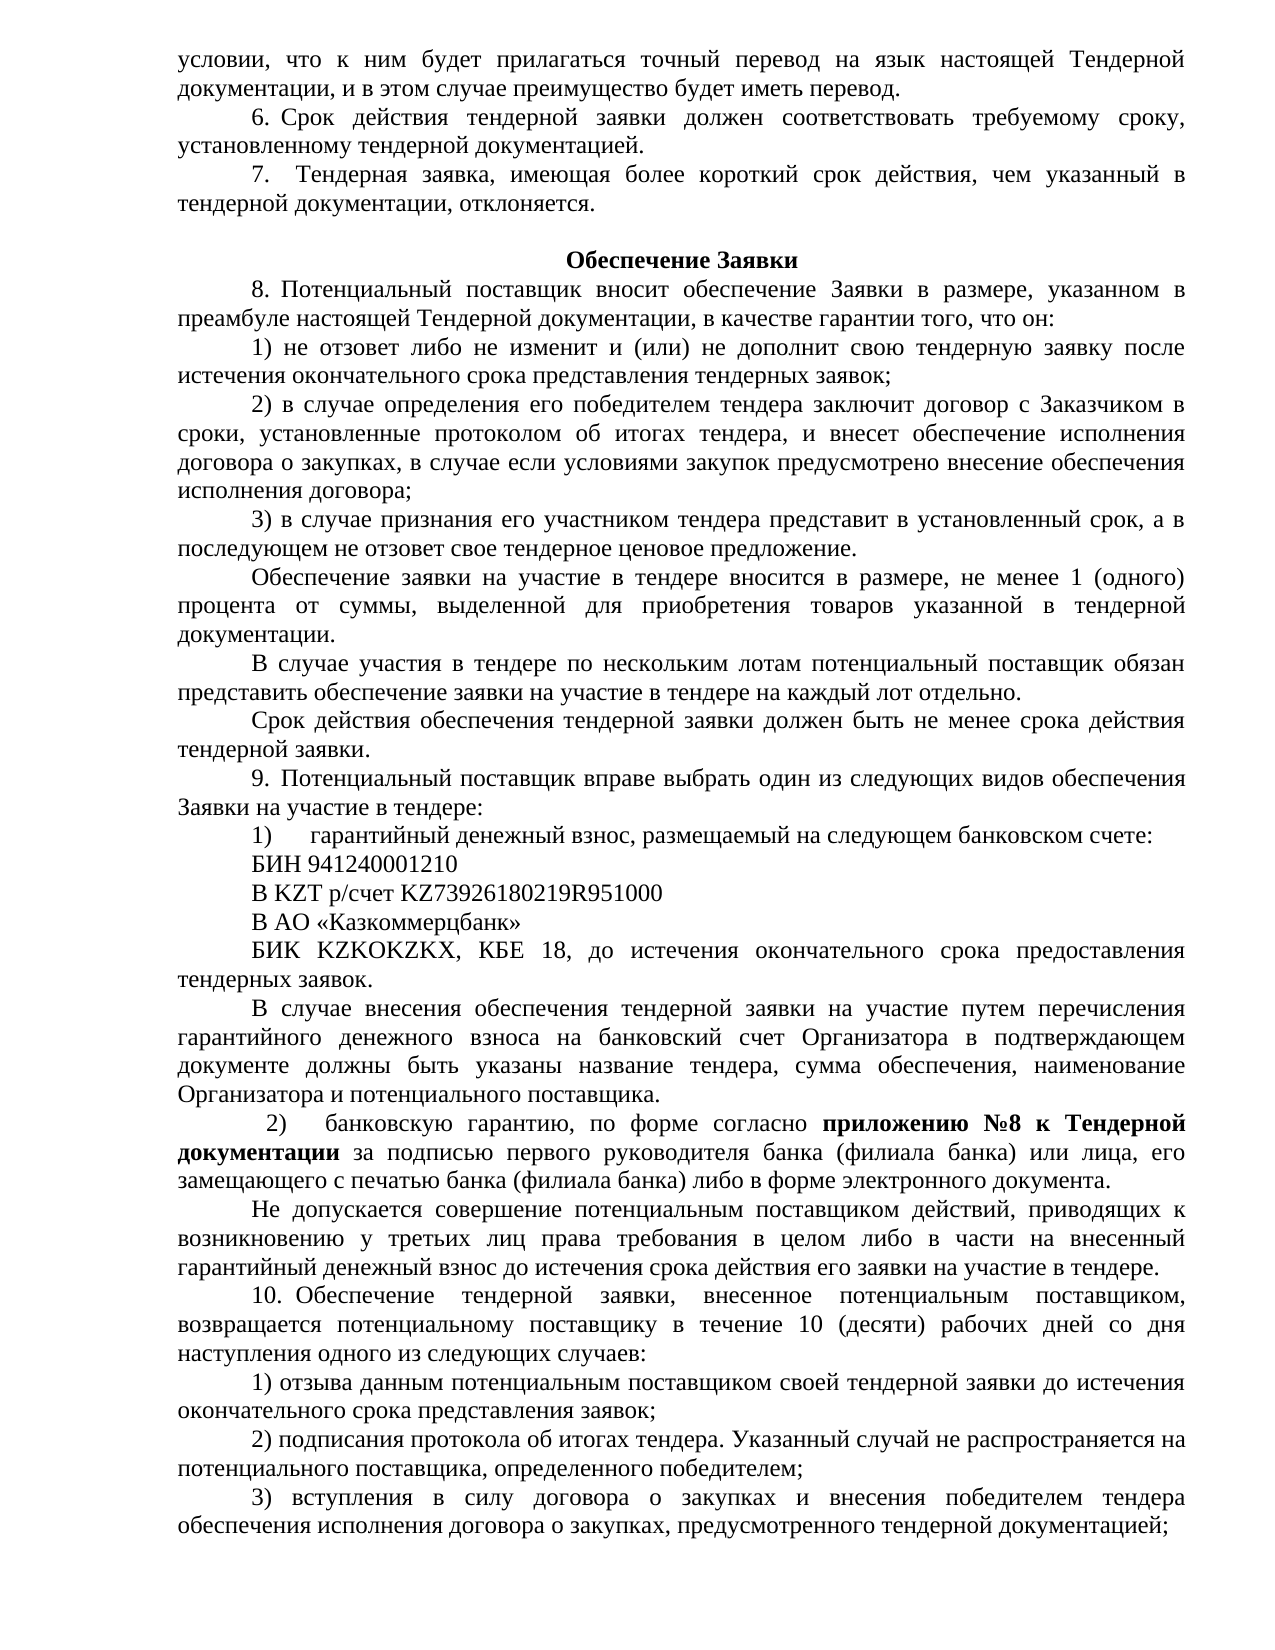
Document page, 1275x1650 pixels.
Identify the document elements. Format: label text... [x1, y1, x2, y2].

text Не допускается совершение потенциальным поставщиком действий, приводящих к возникновению у третьих лиц права требования в целом либо в части на внесенный гарантийный денежный взнос до истечения срока действия его заявки на участие в тендере. [177, 1194, 1186, 1281]
text В АО «Казкоммерцбанк» [177, 907, 1186, 936]
list Обеспечение заявки на участие в тендере вносится в размере, не менее 1 (одного) процента от суммы, выделенной для приобретения товаров указанной в тендерной документации. [177, 562, 1186, 648]
text БИК KZKOKZKX, КБЕ 18, до истечения окончательного срока предоставления тендерных заявок. [177, 936, 1186, 993]
text В случае внесения обеспечения тендерной заявки на участие путем перечисления гарантийного денежного взноса на банковский счет Организатора в подтверждающем документе должны быть указаны название тендера, сумма обеспечения, наименование Организатора и потенциального поставщика. [177, 993, 1186, 1108]
list гарантийный денежный взнос, размещаемый на следующем банковском счете: [251, 821, 1186, 849]
list Обеспечение тендерной заявки, внесенное потенциальным поставщиком, возвращается потенциальному поставщику в течение 10 (десяти) рабочих дней со дня наступления одного из следующих случаев: [177, 1281, 1186, 1367]
text 3) вступления в силу договора о закупках и внесения победителем тендера обеспечения исполнения договора о закупках, предусмотренного тендерной документацией; [177, 1482, 1186, 1539]
list Потенциальный поставщик вправе выбрать один из следующих видов обеспечения Заявки на участие в тендере: [177, 763, 1186, 821]
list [177, 44, 1186, 102]
list Тендерная заявка, имеющая более короткий срок действия, чем указанный в тендерной документации, отклоняется. [177, 159, 1186, 217]
text 1) не отзовет либо не изменит и (или) не дополнит свою тендерную заявку после истечения окончательного срока представления тендерных заявок; [177, 332, 1186, 389]
subtitle Обеспечение Заявки [177, 246, 1186, 274]
text В KZT р/счет KZ73926180219R951000 [177, 878, 1186, 907]
list банковскую гарантию, по форме согласно приложению №8 к Тендерной документации за подписью первого руководителя банка (филиала банка) или лица, его замещающего с печатью банка (филиала банка) либо в форме электронного документа. [177, 1108, 1186, 1194]
text 2) в случае определения его победителем тендера заключит договор с Заказчиком в сроки, установленные протоколом об итогах тендера, и внесет обеспечение исполнения договора о закупках, в случае если условиями закупок предусмотрено внесение обеспечения исполнения договора; [177, 389, 1186, 504]
text 3) в случае признания его участником тендера представит в установленный срок, а в последующем не отзовет свое тендерное ценовое предложение. [177, 504, 1186, 562]
list Потенциальный поставщик вносит обеспечение Заявки в размере, указанном в преамбуле настоящей Тендерной документации, в качестве гарантии того, что он: [177, 274, 1186, 332]
list Срок действия обеспечения тендерной заявки должен быть не менее срока действия тендерной заявки. [177, 706, 1186, 763]
list Срок действия тендерной заявки должен соответствовать требуемому сроку, установленному тендерной документацией. [177, 102, 1186, 159]
text 1) отзыва данным потенциальным поставщиком своей тендерной заявки до истечения окончательного срока представления заявок; [177, 1367, 1186, 1424]
text БИН 941240001210 [177, 849, 1186, 878]
text 2) подписания протокола об итогах тендера. Указанный случай не распространяется на потенциального поставщика, определенного победителем; [177, 1424, 1186, 1482]
list В случае участия в тендере по нескольким лотам потенциальный поставщик обязан представить обеспечение заявки на участие в тендере на каждый лот отдельно. [177, 648, 1186, 706]
